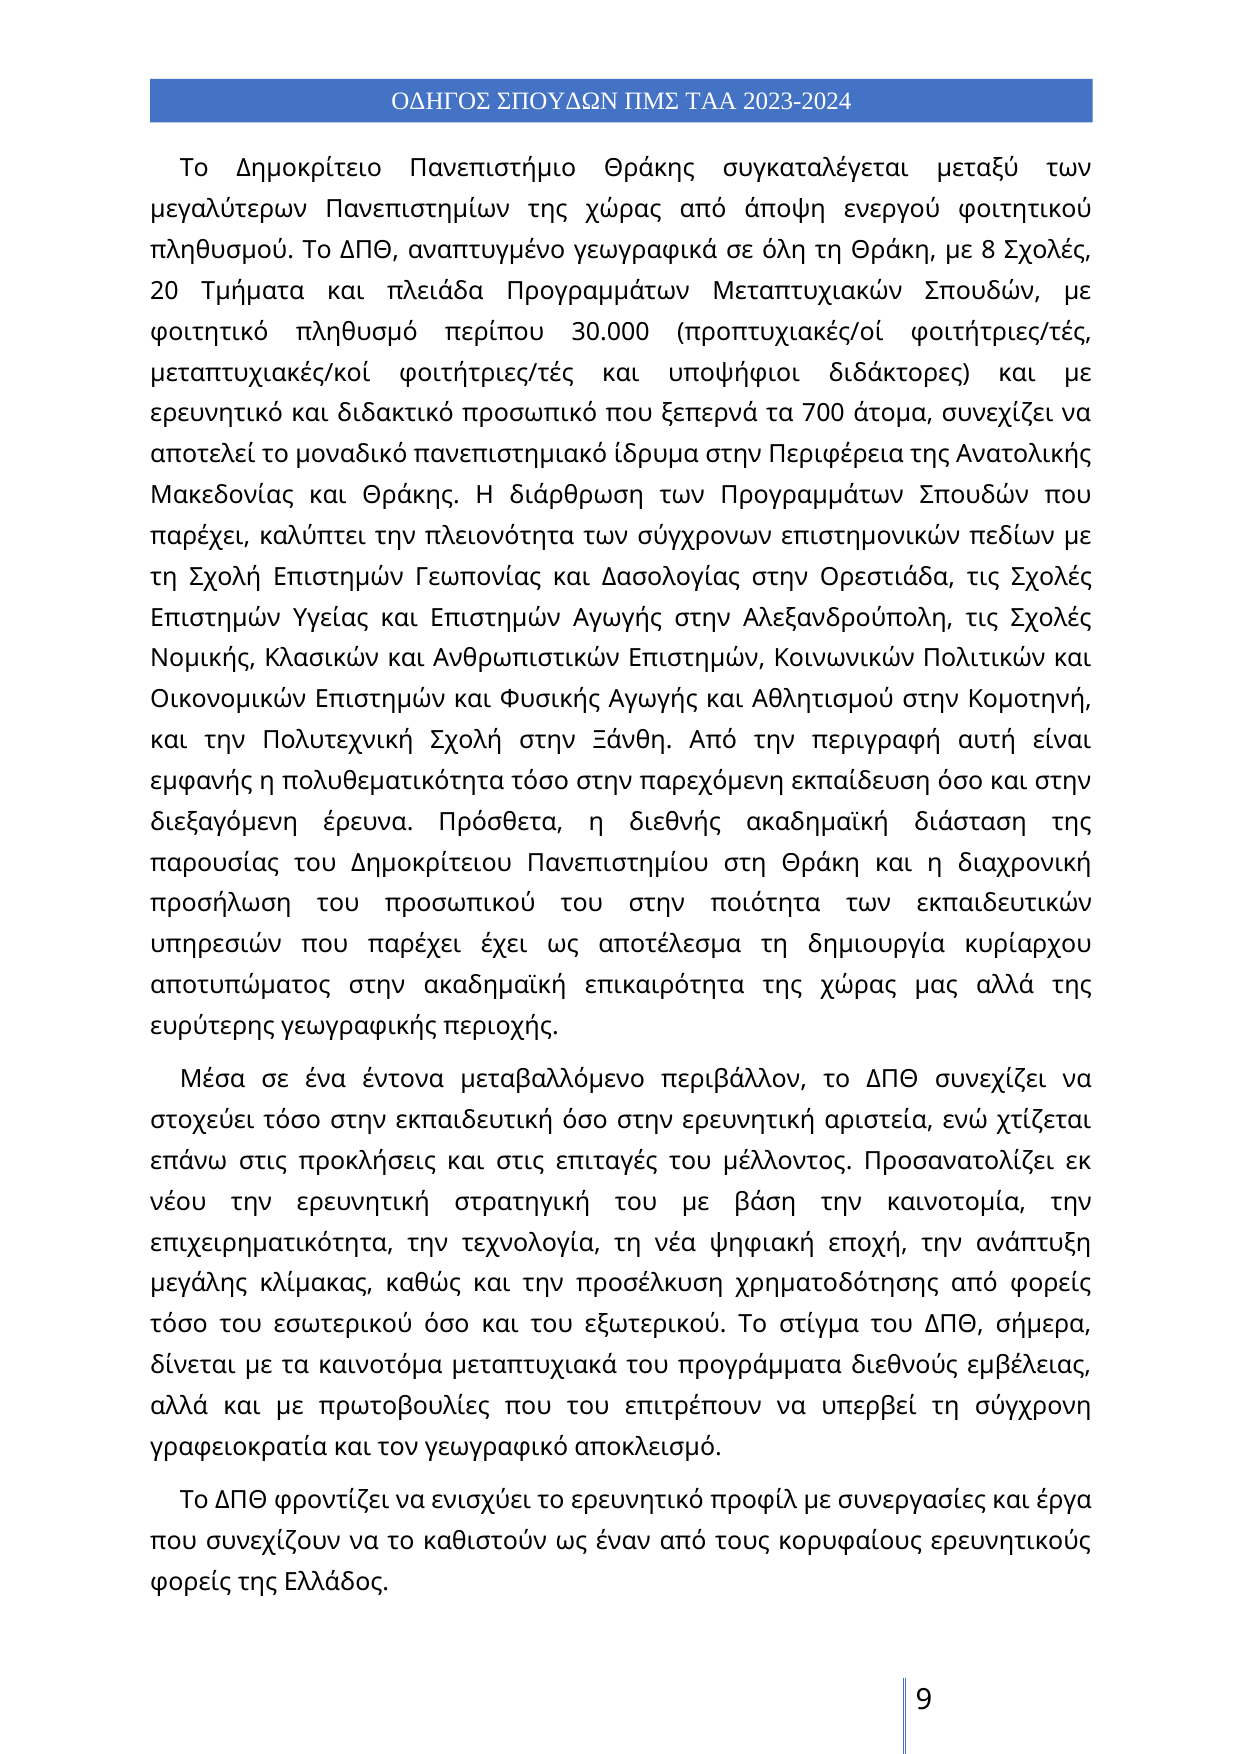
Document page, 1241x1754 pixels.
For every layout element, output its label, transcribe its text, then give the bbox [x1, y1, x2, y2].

text Το Δημοκρίτειο Πανεπιστήμιο Θράκης συγκαταλέγεται μεταξύ των μεγαλύτερων Πανεπιστημίων της χώρας από άποψη ενεργού φοιτητικού πληθυσμού. Το ΔΠΘ, αναπτυγμένο γεωγραφικά σε όλη τη Θράκη, με 8 Σχολές, 20 Τμήματα και πλειάδα Προγραμμάτων Μεταπτυχιακών Σπουδών, με φοιτητικό πληθυσμό περίπου 30.000 (προπτυχιακές/οί φοιτήτριες/τές, μεταπτυχιακές/κοί φοιτήτριες/τές και υποψήφιοι διδάκτορες) και με ερευνητικό και διδακτικό προσωπικό που ξεπερνά τα 700 άτομα, συνεχίζει να αποτελεί το μοναδικό πανεπιστημιακό ίδρυμα στην Περιφέρεια της Ανατολικής Μακεδονίας και Θράκης. Η διάρθρωση των Προγραμμάτων Σπουδών που παρέχει, καλύπτει την πλειονότητα των σύγχρονων επιστημονικών πεδίων με τη Σχολή Επιστημών Γεωπονίας και Δασολογίας στην Ορεστιάδα, τις Σχολές Επιστημών Υγείας και Επιστημών Αγωγής στην Αλεξανδρούπολη, τις Σχολές Νομικής, Κλασικών και Ανθρωπιστικών Επιστημών, Κοινωνικών Πολιτικών και Οικονομικών Επιστημών και Φυσικής Αγωγής και Αθλητισμού στην Κομοτηνή, και την Πολυτεχνική Σχολή στην Ξάνθη. Από την περιγραφή αυτή είναι εμφανής η πολυθεματικότητα τόσο στην παρεχόμενη εκπαίδευση όσο και στην διεξαγόμενη έρευνα. Πρόσθετα, η διεθνής ακαδημαϊκή διάσταση της παρουσίας του Δημοκρίτειου Πανεπιστημίου στη Θράκη και η διαχρονική προσήλωση του προσωπικού του στην ποιότητα των εκπαιδευτικών υπηρεσιών που παρέχει έχει ως αποτέλεσμα τη δημιουργία κυρίαρχου αποτυπώματος στην ακαδημαϊκή επικαιρότητα της χώρας μας αλλά της ευρύτερης γεωγραφικής περιοχής. [150, 150, 1093, 1042]
text Μέσα σε ένα έντονα μεταβαλλόμενο περιβάλλον, το ΔΠΘ συνεχίζει να στοχεύει τόσο στην εκπαιδευτική όσο στην ερευνητική αριστεία, ενώ χτίζεται επάνω στις προκλήσεις και στις επιταγές του μέλλοντος. Προσανατολίζει εκ νέου την ερευνητική στρατηγική του με βάση την καινοτομία, την επιχειρηματικότητα, την τεχνολογία, τη νέα ψηφιακή εποχή, την ανάπτυξη μεγάλης κλίμακας, καθώς και την προσέλκυση χρηματοδότησης από φορείς τόσο του εσωτερικού όσο και του εξωτερικού. Το στίγμα του ΔΠΘ, σήμερα, δίνεται με τα καινοτόμα μεταπτυχιακά του προγράμματα διεθνούς εμβέλειας, αλλά και με πρωτοβουλίες που του επιτρέπουν να υπερβεί τη σύγχρονη γραφειοκρατία και τον γεωγραφικό αποκλεισμό. [150, 1061, 1093, 1462]
text Το ΔΠΘ φροντίζει να ενισχύει το ερευνητικό προφίλ με συνεργασίες και έργα που συνεχίζουν να το καθιστούν ως έναν από τους κορυφαίους ερευνητικούς φορείς της Ελλάδος. [150, 1482, 1093, 1597]
